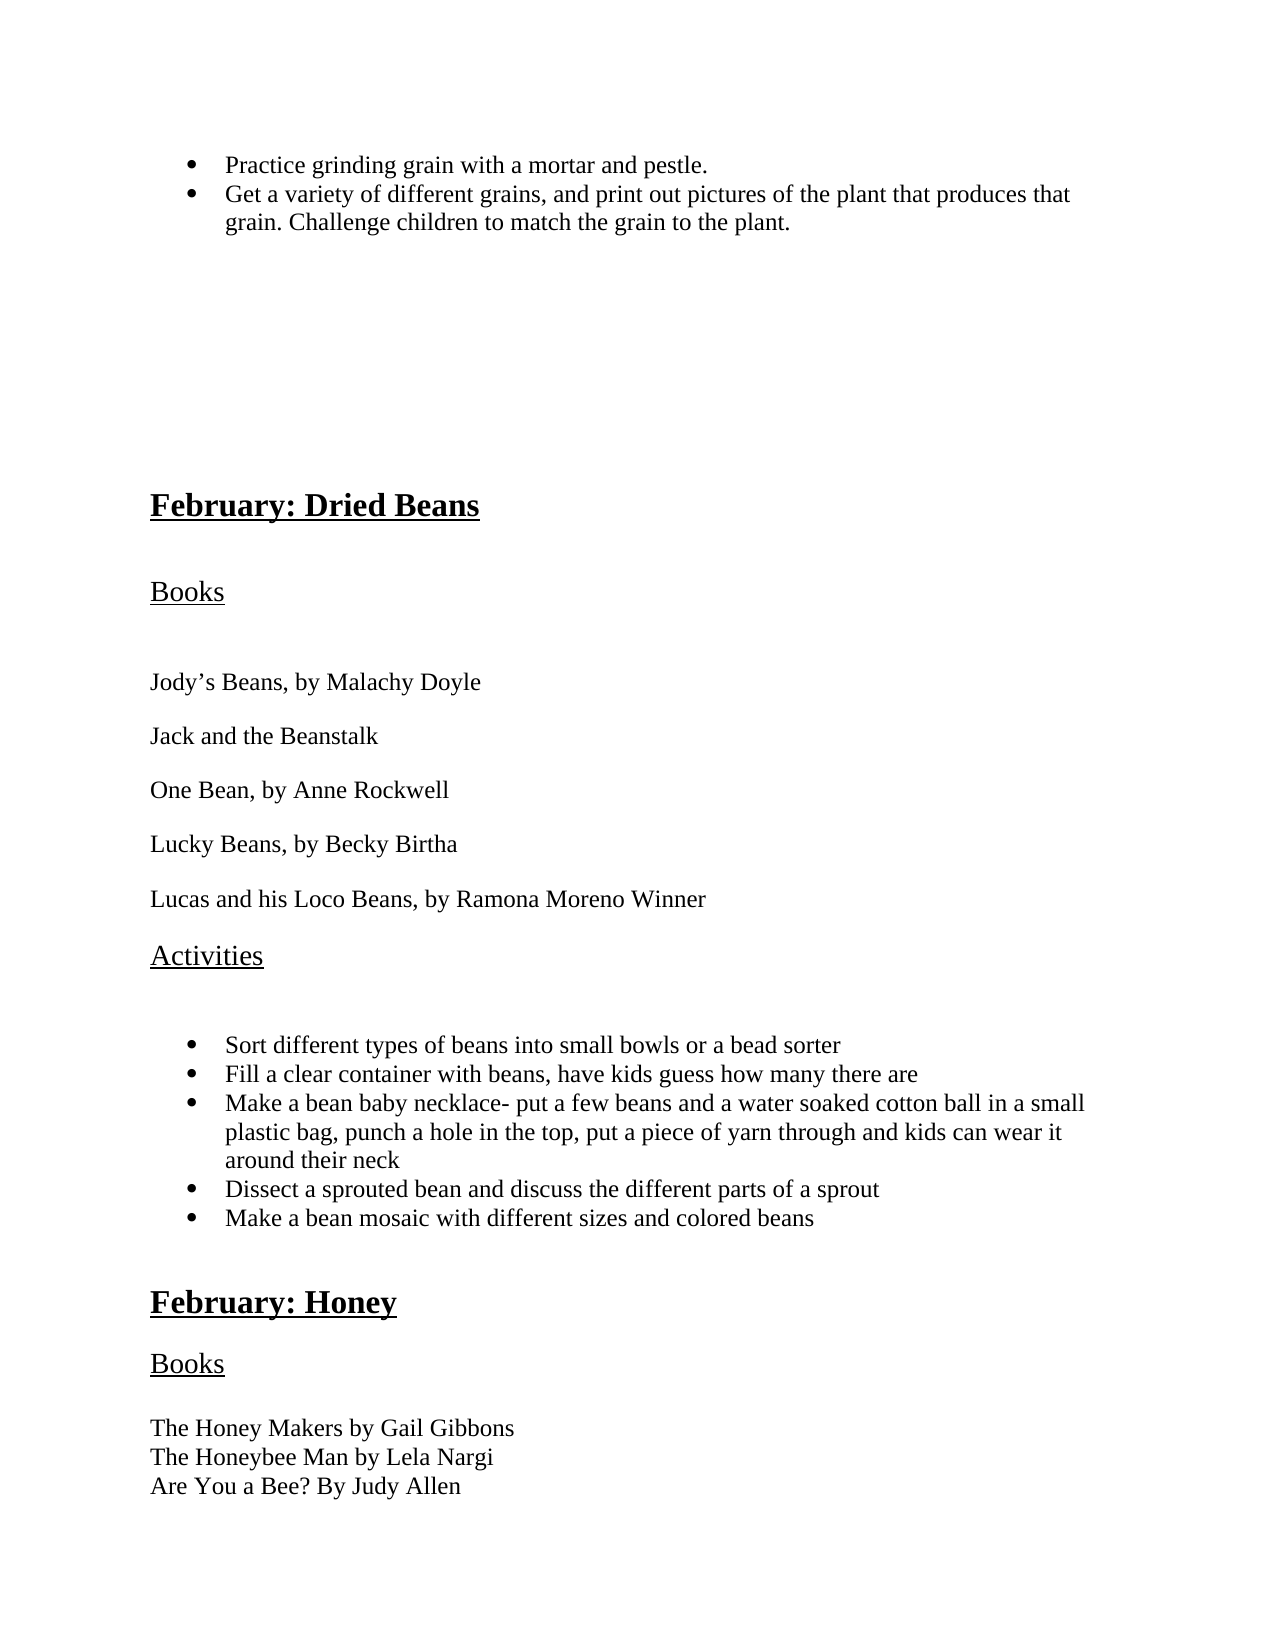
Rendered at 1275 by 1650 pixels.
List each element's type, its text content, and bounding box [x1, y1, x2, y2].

list Dissect a sprouted bean and discuss the different parts of a sprout [187, 1174, 1125, 1203]
text Jack and the Beanstalk [150, 721, 1125, 750]
text February: Honey [150, 1282, 1125, 1321]
text Books [150, 574, 1125, 608]
list Fill a clear container with beans, have kids guess how many there are [187, 1059, 1125, 1088]
text The Honeybee Man by Lela Nargi [150, 1442, 1125, 1471]
text One Bean, by Anne Rockwell [150, 775, 1125, 804]
text Books [150, 1346, 1125, 1380]
list Make a bean baby necklace- put a few beans and a water soaked cotton ball in a small plastic bag, punch a hole in the top, put a piece of yarn through and kids can wear it around their neck [187, 1088, 1123, 1174]
list Sort different types of beans into small bowls or a bead sorter [187, 1030, 1125, 1059]
text February: Dried Beans [150, 485, 1125, 524]
text Lucky Beans, by Becky Birtha [150, 829, 1125, 858]
list Practice grinding grain with a mortar and pestle. [187, 150, 1125, 179]
text Lucas and his Loco Beans, by Ramona Moreno Winner [150, 884, 1125, 912]
list Make a bean mosaic with different sizes and colored beans [187, 1203, 1125, 1232]
text Jody’s Beans, by Malachy Doyle [150, 667, 1125, 696]
list Get a variety of different grains, and print out pictures of the plant that produces that grain. Challenge children to match the grain to the plant. [187, 179, 1125, 236]
text Are You a Bee? By Judy Allen [150, 1471, 1125, 1499]
text Activities [150, 938, 1125, 971]
text The Honey Makers by Gail Gibbons [150, 1413, 1125, 1442]
